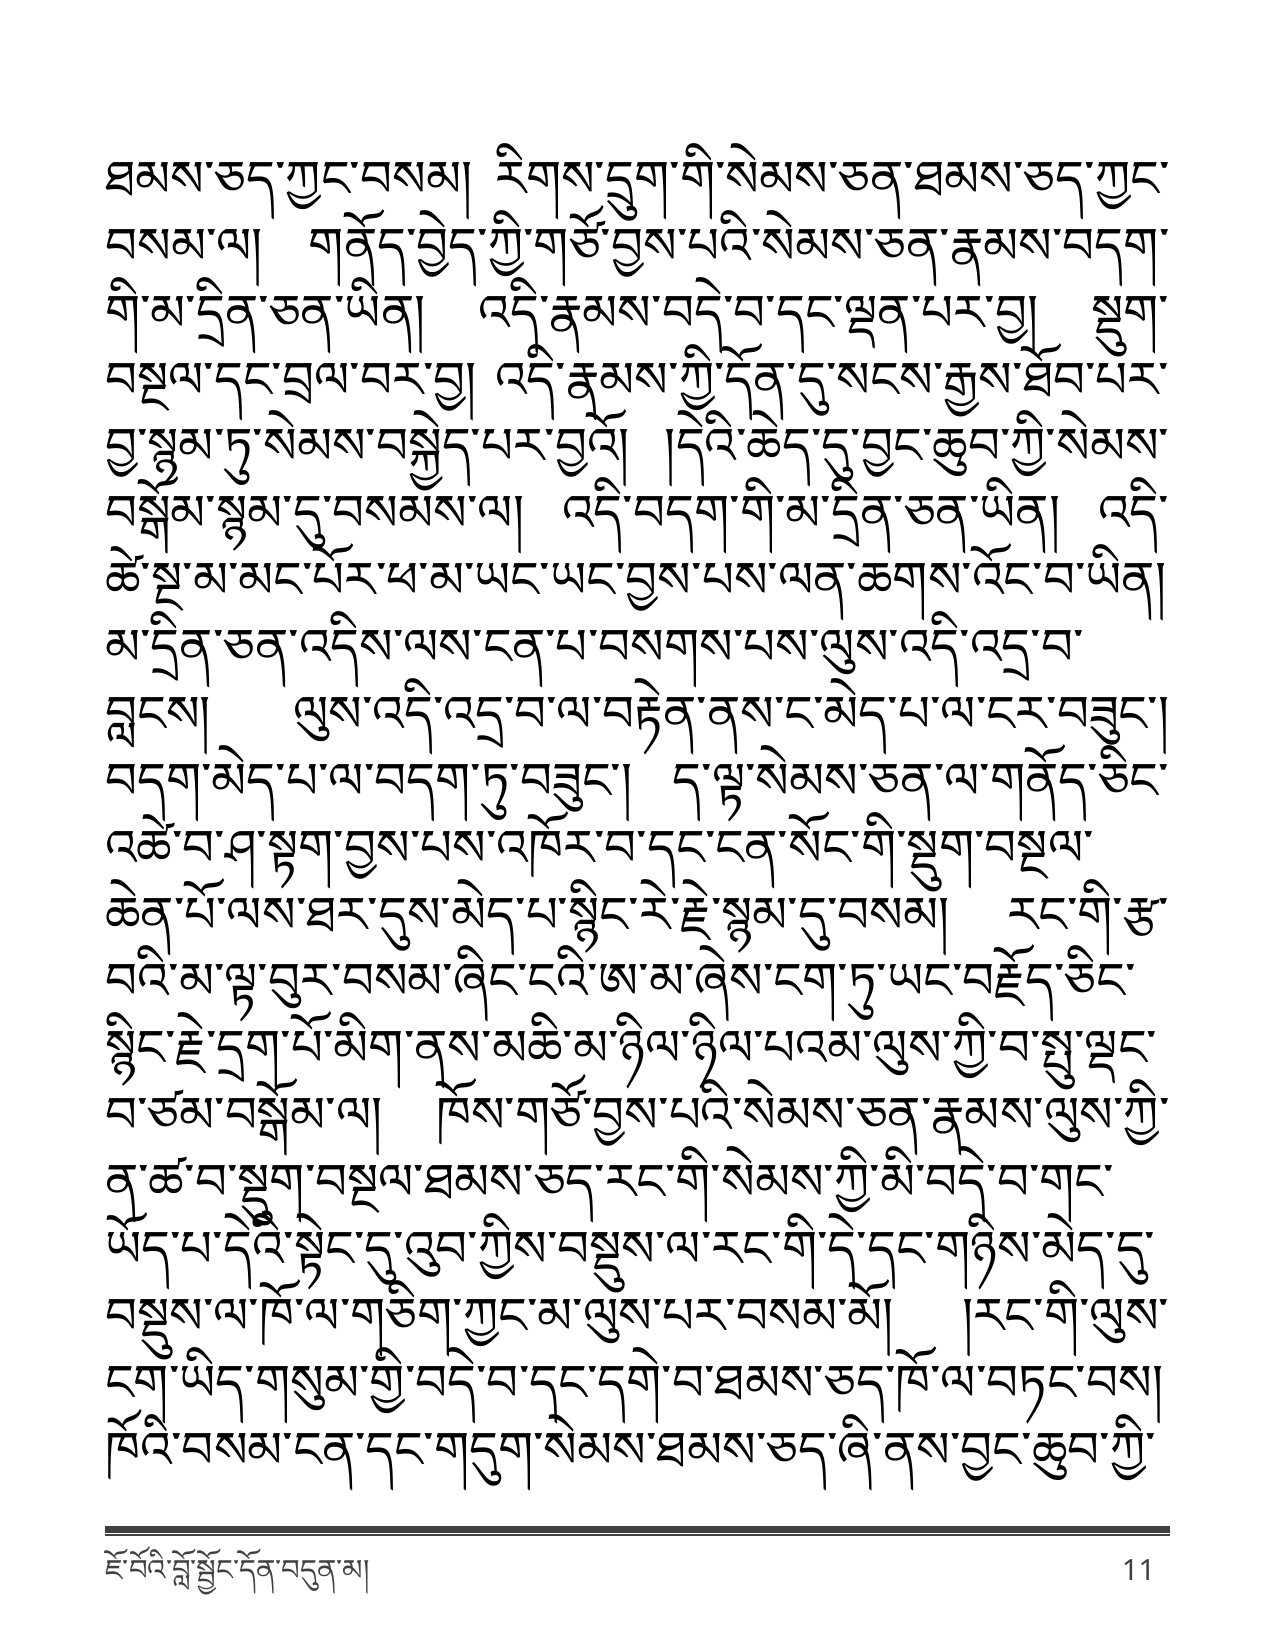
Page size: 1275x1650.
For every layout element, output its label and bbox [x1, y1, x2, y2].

text [105, 150, 1170, 1479]
